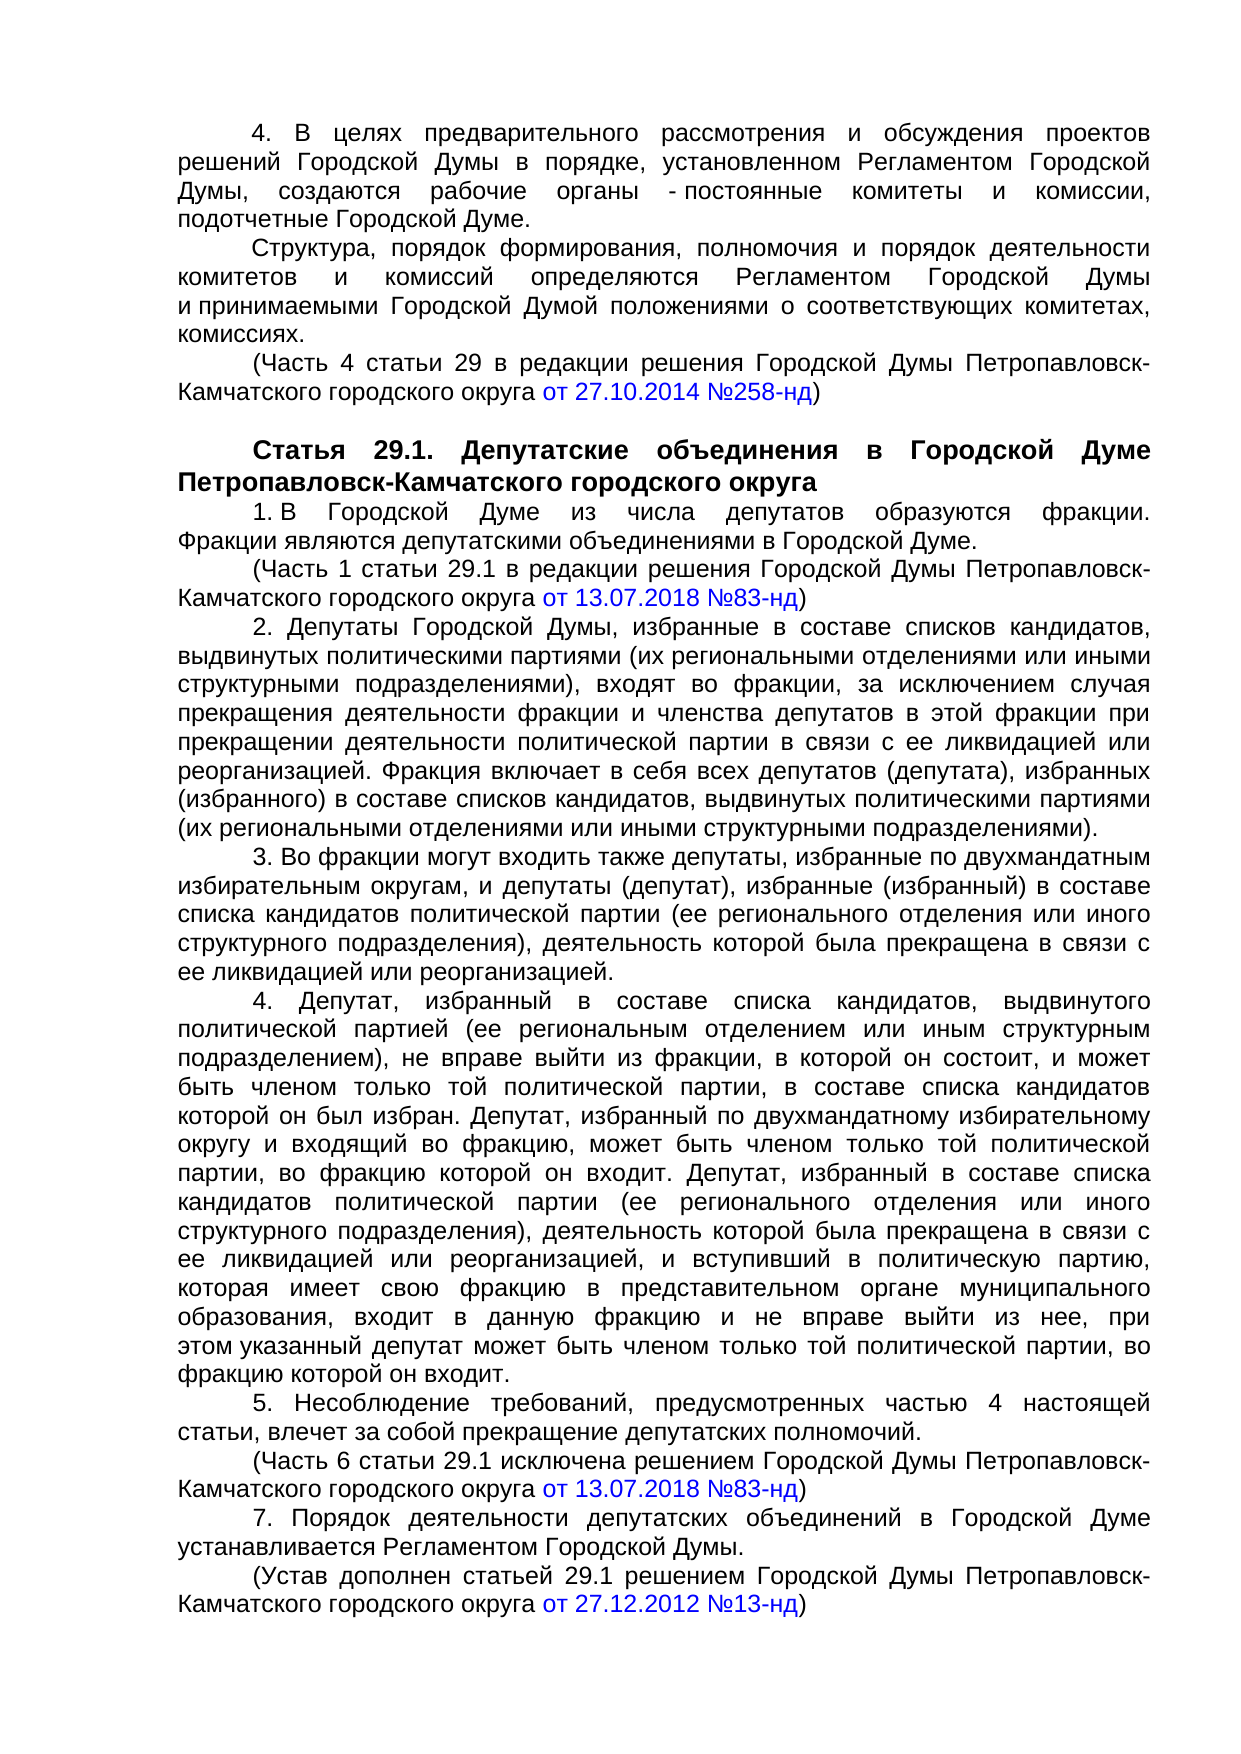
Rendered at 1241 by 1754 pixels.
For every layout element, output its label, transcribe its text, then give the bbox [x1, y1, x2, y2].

text (Часть 4 статьи 29 в редакции решения Городской Думы Петропавловск-Камчатского городского округа от 27.10.2014 №258-нд) [177, 348, 1152, 406]
text 1. В Городской Думе из числа депутатов образуются фракции. Фракции являются депутатскими объединениями в Городской Думе. [177, 497, 1152, 554]
text Структура, порядок формирования, полномочия и порядок деятельности комитетов и комиссий определяются Регламентом Городской Думы и принимаемыми Городской Думой положениями о соответствующих комитетах, комиссиях. [177, 233, 1152, 348]
text 7. Порядок деятельности депутатских объединений в Городской Думе устанавливается Регламентом Городской Думы. [177, 1503, 1152, 1561]
text 5. Несоблюдение требований, предусмотренных частью 4 настоящей статьи, влечет за собой прекращение депутатских полномочий. [177, 1388, 1152, 1446]
text Статья 29.1. Депутатские объединения в Городской Думе Петропавловск-Камчатского городского округа [177, 434, 1152, 497]
text 2. Депутаты Городской Думы, избранные в составе списков кандидатов, выдвинутых политическими партиями (их региональными отделениями или иными структурными подразделениями), входят во фракции, за исключением случая прекращения деятельности фракции и членства депутатов в этой фракции при прекращении деятельности политической партии в связи с ее ликвидацией или реорганизацией. Фракция включает в себя всех депутатов (депутата), избранных (избранного) в составе списков кандидатов, выдвинутых политическими партиями (их региональными отделениями или иными структурными подразделениями). [177, 612, 1152, 842]
text 4. В целях предварительного рассмотрения и обсуждения проектов решений Городской Думы в порядке, установленном Регламентом Городской Думы, создаются рабочие органы - постоянные комитеты и комиссии, подотчетные Городской Думе. [177, 118, 1152, 233]
text (Устав дополнен статьей 29.1 решением Городской Думы Петропавловск-Камчатского городского округа от 27.12.2012 №13-нд) [177, 1561, 1152, 1618]
text (Часть 1 статьи 29.1 в редакции решения Городской Думы Петропавловск-Камчатского городского округа от 13.07.2018 №83-нд) [177, 554, 1152, 612]
text 3. Во фракции могут входить также депутаты, избранные по двухмандатным избирательным округам, и депутаты (депутат), избранные (избранный) в составе списка кандидатов политической партии (ее регионального отделения или иного структурного подразделения), деятельность которой была прекращена в связи с ее ликвидацией или реорганизацией. [177, 842, 1152, 986]
text 4. Депутат, избранный в составе списка кандидатов, выдвинутого политической партией (ее региональным отделением или иным структурным подразделением), не вправе выйти из фракции, в которой он состоит, и может быть членом только той политической партии, в составе списка кандидатов которой он был избран. Депутат, избранный по двухмандатному избирательному округу и входящий во фракцию, может быть членом только той политической партии, во фракцию которой он входит. Депутат, избранный в составе списка кандидатов политической партии (ее регионального отделения или иного структурного подразделения), деятельность которой была прекращена в связи с ее ликвидацией или реорганизацией, и вступивший в политическую партию, которая имеет свою фракцию в представительном органе муниципального образования, входит в данную фракцию и не вправе выйти из нее, при этом указанный депутат может быть членом только той политической партии, во фракцию которой он входит. [177, 986, 1152, 1388]
text (Часть 6 статьи 29.1 исключена решением Городской Думы Петропавловск-Камчатского городского округа от 13.07.2018 №83-нд) [177, 1446, 1152, 1503]
